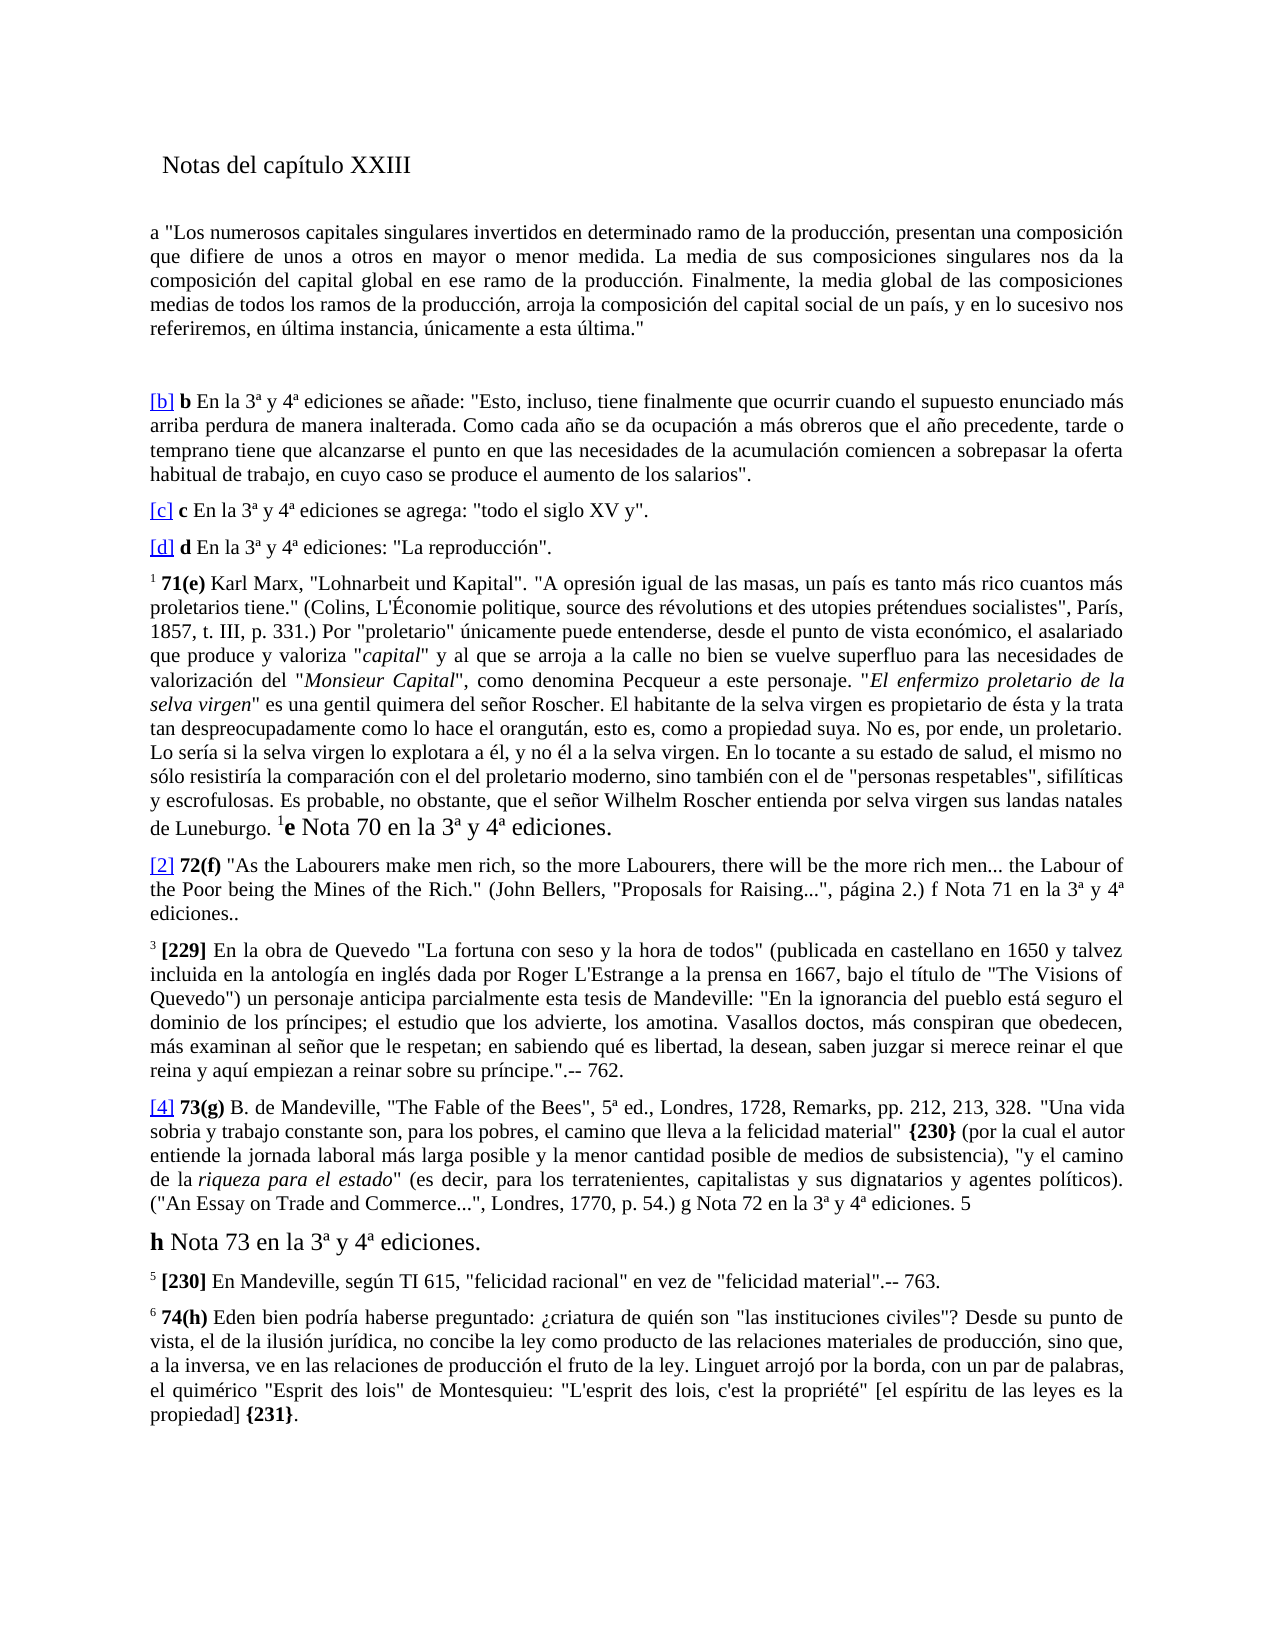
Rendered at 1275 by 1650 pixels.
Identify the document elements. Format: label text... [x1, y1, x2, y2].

text Notas del capítulo XXIII [150, 150, 1125, 179]
text a "Los numerosos capitales singulares invertidos en determinado ramo de la producción, presentan una composición que difiere de unos a otros en mayor o menor medida. La media de sus composiciones singulares nos da la composición del capital global en ese ramo de la producción. Finalmente, la media global de las composiciones medias de todos los ramos de la producción, arroja la composición del capital social de un país, y en lo sucesivo nos referiremos, en última instancia, únicamente a esta última." [150, 220, 1125, 340]
text [2] 72(f) "As the Labourers make men rich, so the more Labourers, there will be the more rich men... the Labour of the Poor being the Mines of the Rich." (John Bellers, "Proposals for Raising...", página 2.) f Nota 71 en la 3ª y 4ª ediciones.. [150, 853, 1125, 925]
text 5 [230] En Mandeville, según TI 615, "felicidad racional" en vez de "felicidad material".-- 763. [150, 1269, 1125, 1293]
text [c] c En la 3ª y 4ª ediciones se agrega: "todo el siglo XV y". [150, 498, 1125, 522]
text [4] 73(g) B. de Mandeville, "The Fable of the Bees", 5ª ed., Londres, 1728, Remarks, pp. 212, 213, 328. "Una vida sobria y trabajo constante son, para los pobres, el camino que lleva a la felicidad material" {230} (por la cual el autor entiende la jornada laboral más larga posible y la menor cantidad posible de medios de subsistencia), "y el camino de la riqueza para el estado" (es decir, para los terratenientes, capitalistas y sus dignatarios y agentes políticos). ("An Essay on Trade and Commerce...", Londres, 1770, p. 54.) g Nota 72 en la 3ª y 4ª ediciones. 5 [150, 1095, 1125, 1215]
text 3 [229] En la obra de Quevedo "La fortuna con seso y la hora de todos" (publicada en castellano en 1650 y talvez incluida en la antología en inglés dada por Roger L'Estrange a la prensa en 1667, bajo el título de "The Visions of Quevedo") un personaje anticipa parcialmente esta tesis de Mandeville: "En la ignorancia del pueblo está seguro el dominio de los príncipes; el estudio que los advierte, los amotina. Vasallos doctos, más conspiran que obedecen, más examinan al señor que le respetan; en sabiendo qué es libertad, la desean, saben juzgar si merece reinar el que reina y aquí empiezan a reinar sobre su príncipe.".-- 762. [150, 938, 1125, 1082]
text h Nota 73 en la 3ª y 4ª ediciones. [150, 1227, 1125, 1256]
text 6 74(h) Eden bien podría haberse preguntado: ¿criatura de quién son "las instituciones civiles"? Desde su punto de vista, el de la ilusión jurídica, no concibe la ley como producto de las relaciones materiales de producción, sino que, a la inversa, ve en las relaciones de producción el fruto de la ley. Linguet arrojó por la borda, con un par de palabras, el quimérico "Esprit des lois" de Montesquieu: "L'esprit des lois, c'est la propriété" [el espíritu de las leyes es la propiedad] {231}. [150, 1305, 1125, 1426]
text [b] b En la 3ª y 4ª ediciones se añade: "Esto, incluso, tiene finalmente que ocurrir cuando el supuesto enunciado más arriba perdura de manera inalterada. Como cada año se da ocupación a más obreros que el año precedente, tarde o temprano tiene que alcanzarse el punto en que las necesidades de la acumulación comiencen a sobrepasar la oferta habitual de trabajo, en cuyo caso se produce el aumento de los salarios". [150, 389, 1125, 486]
text [d] d En la 3ª y 4ª ediciones: "La reproducción". [150, 535, 1125, 559]
text 1 71(e) Karl Marx, "Lohnarbeit und Kapital". "A opresión igual de las masas, un país es tanto más rico cuantos más proletarios tiene." (Colins, L'Économie politique, source des révolutions et des utopies prétendues socialistes", París, 1857, t. III, p. 331.) Por "proletario" únicamente puede entenderse, desde el punto de vista económico, el asalariado que produce y valoriza "capital" y al que se arroja a la calle no bien se vuelve superfluo para las necesidades de valorización del "Monsieur Capital", como denomina Pecqueur a este personaje. "El enfermizo proletario de la selva virgen" es una gentil quimera del señor Roscher. El habitante de la selva virgen es propietario de ésta y la trata tan despreocupadamente como lo hace el orangután, esto es, como a propiedad suya. No es, por ende, un proletario. Lo sería si la selva virgen lo explotara a él, y no él a la selva virgen. En lo tocante a su estado de salud, el mismo no sólo resistiría la comparación con el del proletario moderno, sino también con el de "personas respetables", sifilíticas y escrofulosas. Es probable, no obstante, que el señor Wilhelm Roscher entienda por selva virgen sus landas natales de Luneburgo. 1e Nota 70 en la 3ª y 4ª ediciones. [150, 571, 1125, 841]
